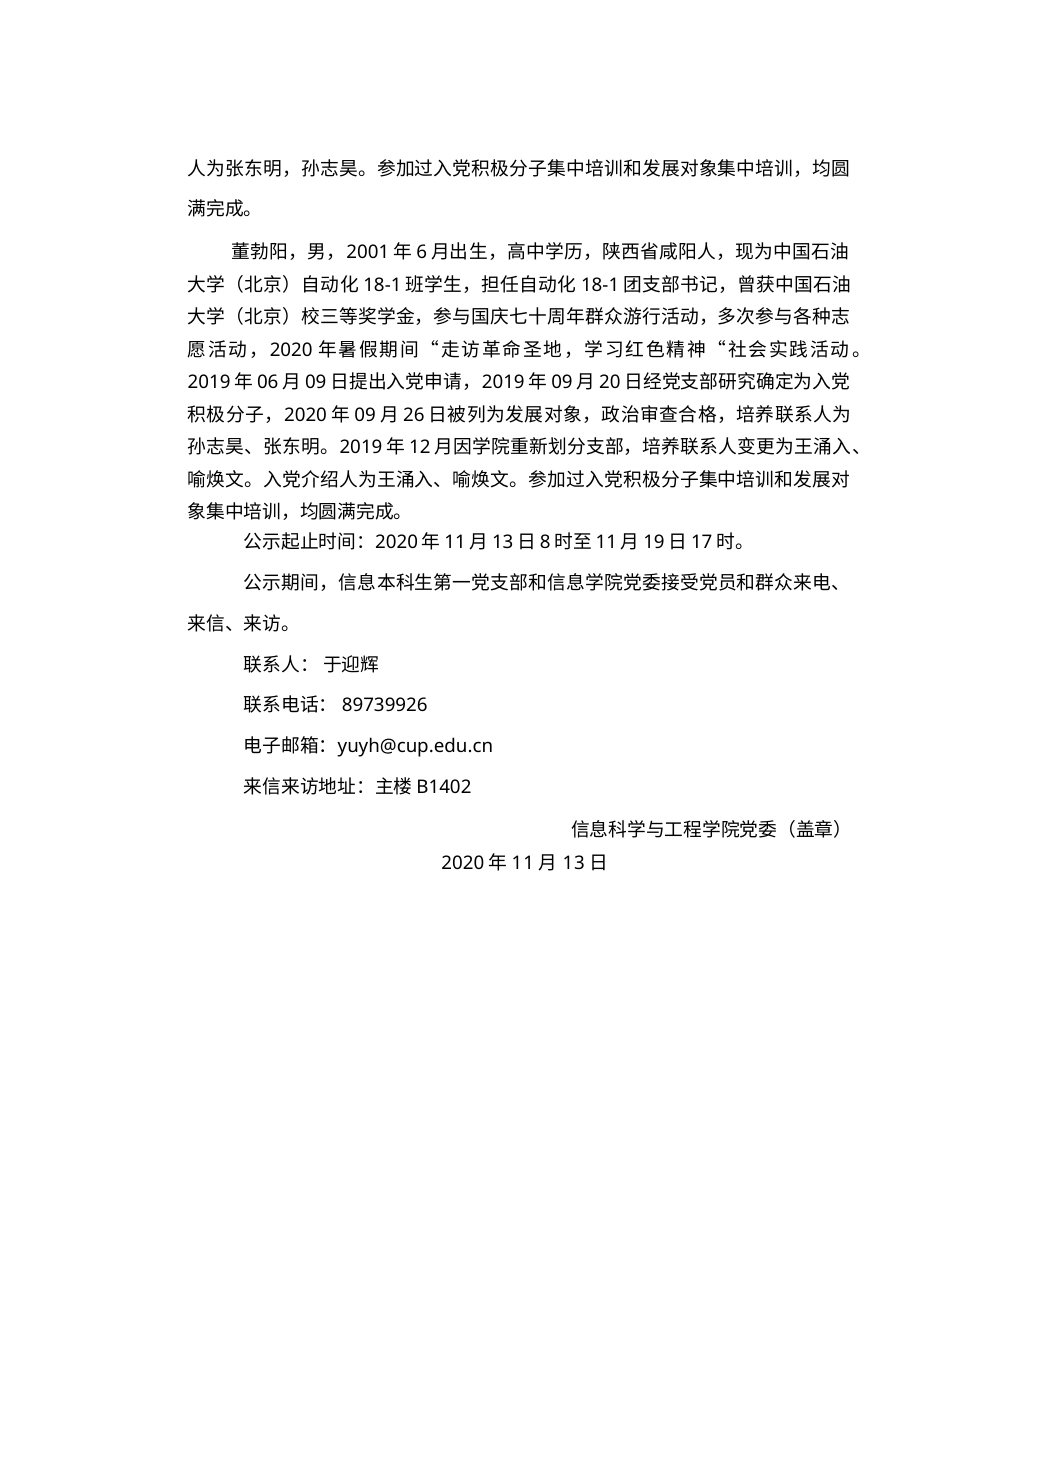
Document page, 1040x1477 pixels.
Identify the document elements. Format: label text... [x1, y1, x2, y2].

text 联系人： 于迎辉 [187, 649, 852, 676]
text 2020年11月13日 [187, 845, 852, 877]
text 公示期间，信息本科生第一党支部和信息学院党委接受党员和群众来电、来信、来访。 [187, 568, 852, 636]
text 信息科学与工程学院党委（盖章） [209, 812, 852, 845]
text 联系电话： 89739926 [187, 690, 852, 717]
text 公示起止时间：2020年11月13日8时至11月19日17时。 [187, 527, 852, 554]
text 电子邮箱：yuyh@cup.edu.cn [187, 731, 852, 758]
text 董勃阳，男，2001年6月出生，高中学历，陕西省咸阳人，现为中国石油大学（北京）自动化18-1班学生，担任自动化18-1团支部书记，曾获中国石油大学（北京）校三等奖学金，参与国庆七十周年群众游行活动，多次参与各种志愿活动，2020年暑假期间“走访革命圣地，学习红色精神“社会实践活动。2019年06月09日提出入党申请，2019年09月20日经党支部研究确定为入党积极分子，2020年09月26日被列为发展对象，政治审查合格，培养联系人为孙志昊、张东明。2019年12月因学院重新划分支部，培养联系人变更为王涌入、喻焕文。入党介绍人为王涌入、喻焕文。参加过入党积极分子集中培训和发展对象集中培训，均圆满完成。 [187, 234, 852, 527]
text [187, 153, 852, 221]
text 来信来访地址：主楼B1402 [187, 771, 852, 799]
